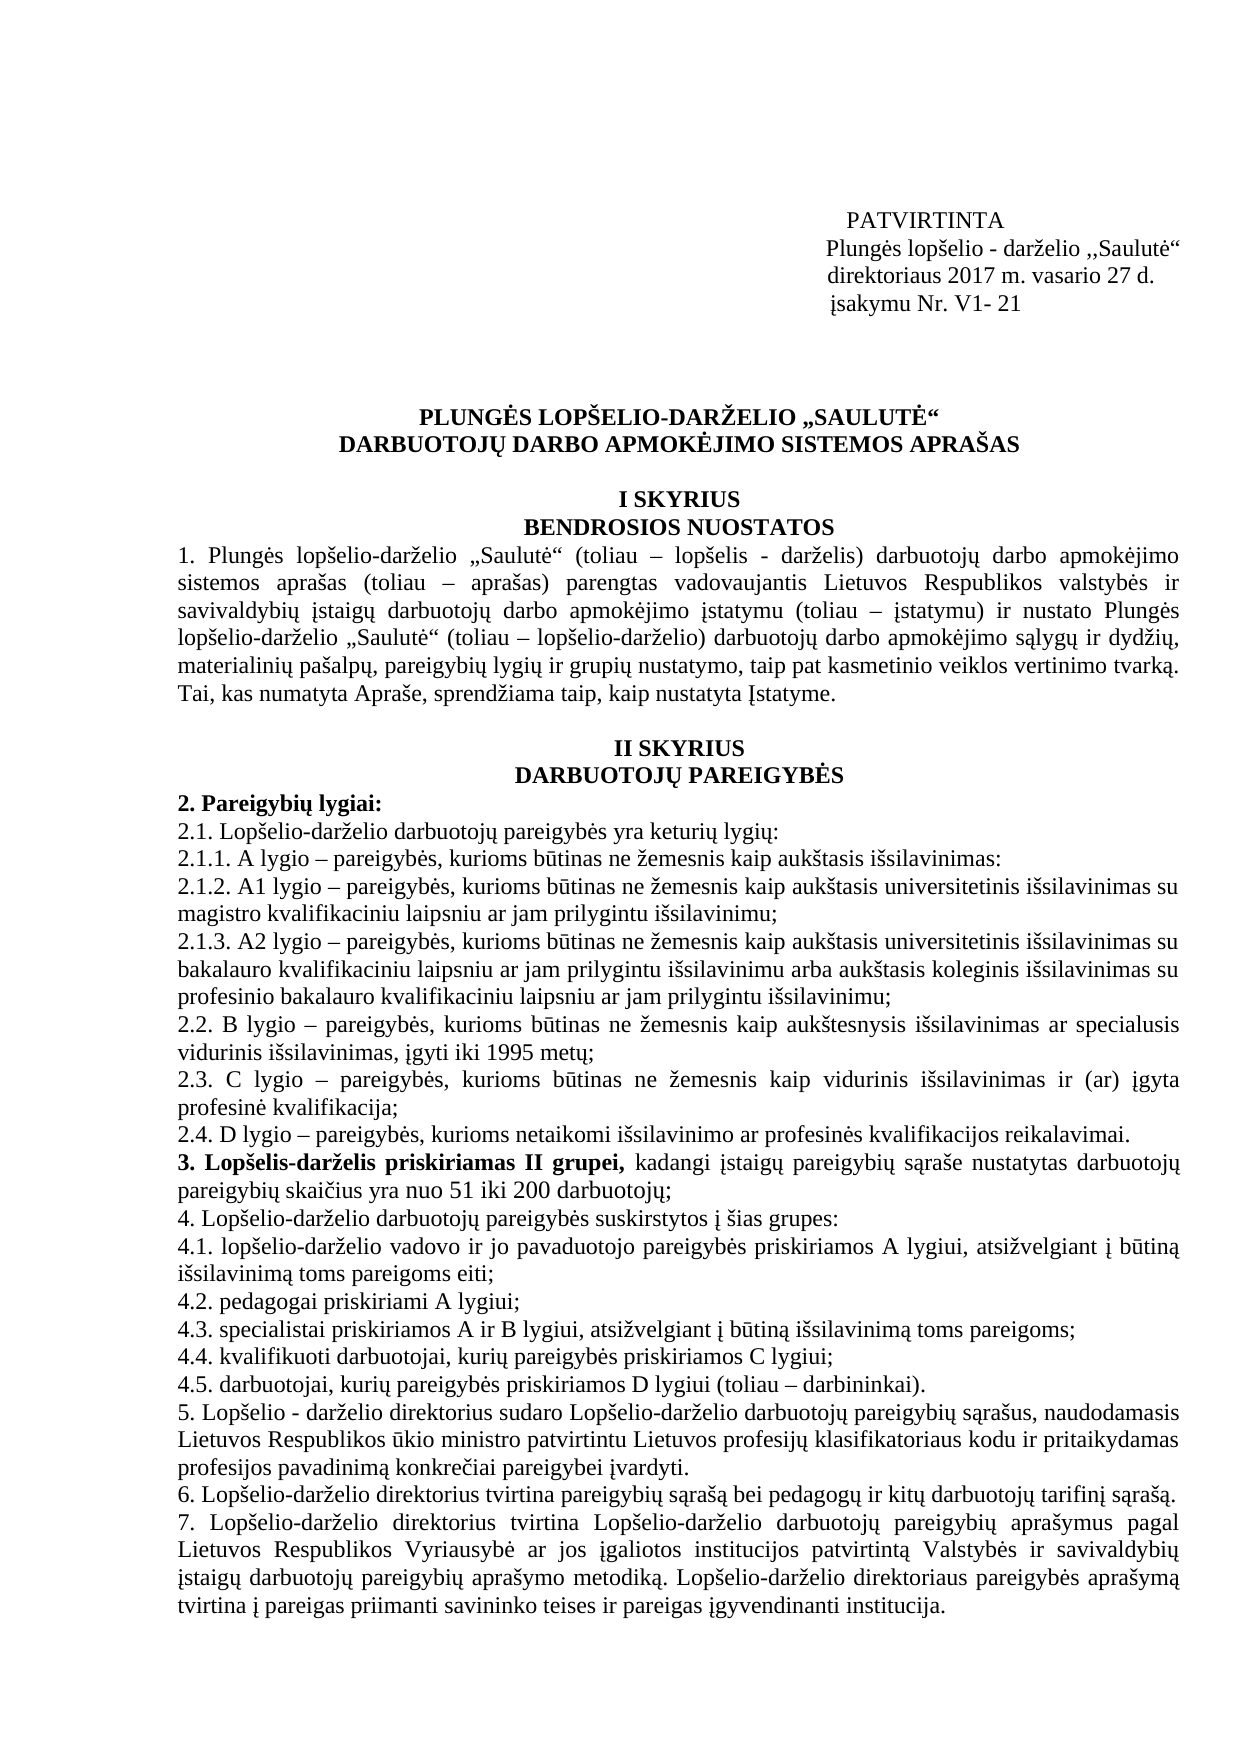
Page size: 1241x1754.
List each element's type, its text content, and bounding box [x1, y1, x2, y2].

text 2.1. Lopšelio-darželio darbuotojų pareigybės yra keturių lygių: [177, 817, 1181, 844]
text 5. Lopšelio - darželio direktorius sudaro Lopšelio-darželio darbuotojų pareigybių sąrašus, naudodamasis Lietuvos Respublikos ūkio ministro patvirtintu Lietuvos profesijų klasifikatoriaus kodu ir pritaikydamas profesijos pavadinimą konkrečiai pareigybei įvardyti. [177, 1397, 1181, 1480]
text 3. Lopšelis-darželis priskiriamas II grupei, kadangi įstaigų pareigybių sąraše nustatytas darbuotojų pareigybių skaičius yra nuo 51 iki 200 darbuotojų; [177, 1148, 1181, 1204]
text II SKYRIUS [177, 734, 1181, 761]
text 4.4. kvalifikuoti darbuotojai, kurių pareigybės priskiriamos C lygiui; [177, 1342, 1181, 1370]
text BENDROSIOS NUOSTATOS [177, 513, 1181, 541]
text 2.1.1. A lygio – pareigybės, kurioms būtinas ne žemesnis kaip aukštasis išsilavinimas: [177, 844, 1181, 872]
text DARBUOTOJŲ DARBO APMOKĖJIMO SISTEMOS APRAŠAS [177, 430, 1181, 458]
text 1. Plungės lopšelio-darželio „Saulutė“ (toliau – lopšelis - darželis) darbuotojų darbo apmokėjimo sistemos aprašas (toliau – aprašas) parengtas vadovaujantis Lietuvos Respublikos valstybės ir savivaldybių įstaigų darbuotojų darbo apmokėjimo įstatymu (toliau – įstatymu) ir nustato Plungės lopšelio-darželio „Saulutė“ (toliau – lopšelio-darželio) darbuotojų darbo apmokėjimo sąlygų ir dydžių, materialinių pašalpų, pareigybių lygių ir grupių nustatymo, taip pat kasmetinio veiklos vertinimo tvarką. Tai, kas numatyta Apraše, sprendžiama taip, kaip nustatyta Įstatyme. [177, 541, 1181, 706]
text 2.1.3. A2 lygio – pareigybės, kurioms būtinas ne žemesnis kaip aukštasis universitetinis išsilavinimas su bakalauro kvalifikaciniu laipsniu ar jam prilygintu išsilavinimu arba aukštasis koleginis išsilavinimas su profesinio bakalauro kvalifikaciniu laipsniu ar jam prilygintu išsilavinimu; [177, 927, 1181, 1010]
text įsakymu Nr. V1- 21 [177, 289, 1181, 316]
text 4.3. specialistai priskiriamos A ir B lygiui, atsižvelgiant į būtiną išsilavinimą toms pareigoms; [177, 1315, 1181, 1342]
text 4. Lopšelio-darželio darbuotojų pareigybės suskirstytos į šias grupes: [177, 1204, 1181, 1232]
text 2.2. B lygio – pareigybės, kurioms būtinas ne žemesnis kaip aukštesnysis išsilavinimas ar specialusis vidurinis išsilavinimas, įgyti iki 1995 metų; [177, 1010, 1181, 1065]
text PLUNGĖS LOPŠELIO-DARŽELIO „SAULUTĖ“ [177, 403, 1181, 430]
text direktoriaus 2017 m. vasario 27 d. [177, 261, 1181, 289]
text 4.5. darbuotojai, kurių pareigybės priskiriamos D lygiui (toliau – darbininkai). [177, 1370, 1181, 1397]
text 6. Lopšelio-darželio direktorius tvirtina pareigybių sąrašą bei pedagogų ir kitų darbuotojų tarifinį sąrašą. [177, 1480, 1181, 1508]
text 4.2. pedagogai priskiriami A lygiui; [177, 1287, 1181, 1315]
text 2.4. D lygio – pareigybės, kurioms netaikomi išsilavinimo ar profesinės kvalifikacijos reikalavimai. [177, 1120, 1181, 1148]
text PATVIRTINTA [177, 206, 1181, 233]
text DARBUOTOJŲ PAREIGYBĖS [177, 761, 1181, 789]
text 7. Lopšelio-darželio direktorius tvirtina Lopšelio-darželio darbuotojų pareigybių aprašymus pagal Lietuvos Respublikos Vyriausybė ar jos įgaliotos institucijos patvirtintą Valstybės ir savivaldybių įstaigų darbuotojų pareigybių aprašymo metodiką. Lopšelio-darželio direktoriaus pareigybės aprašymą tvirtina į pareigas priimanti savininko teises ir pareigas įgyvendinanti institucija. [177, 1508, 1181, 1618]
text 2.1.2. A1 lygio – pareigybės, kurioms būtinas ne žemesnis kaip aukštasis universitetinis išsilavinimas su magistro kvalifikaciniu laipsniu ar jam prilygintu išsilavinimu; [177, 872, 1181, 927]
text Plungės lopšelio - darželio ,,Saulutė“ [177, 233, 1181, 261]
text I SKYRIUS [177, 485, 1181, 513]
text 2. Pareigybių lygiai: [177, 789, 1181, 817]
text 4.1. lopšelio-darželio vadovo ir jo pavaduotojo pareigybės priskiriamos A lygiui, atsižvelgiant į būtiną išsilavinimą toms pareigoms eiti; [177, 1232, 1181, 1287]
text 2.3. C lygio – pareigybės, kurioms būtinas ne žemesnis kaip vidurinis išsilavinimas ir (ar) įgyta profesinė kvalifikacija; [177, 1065, 1181, 1120]
